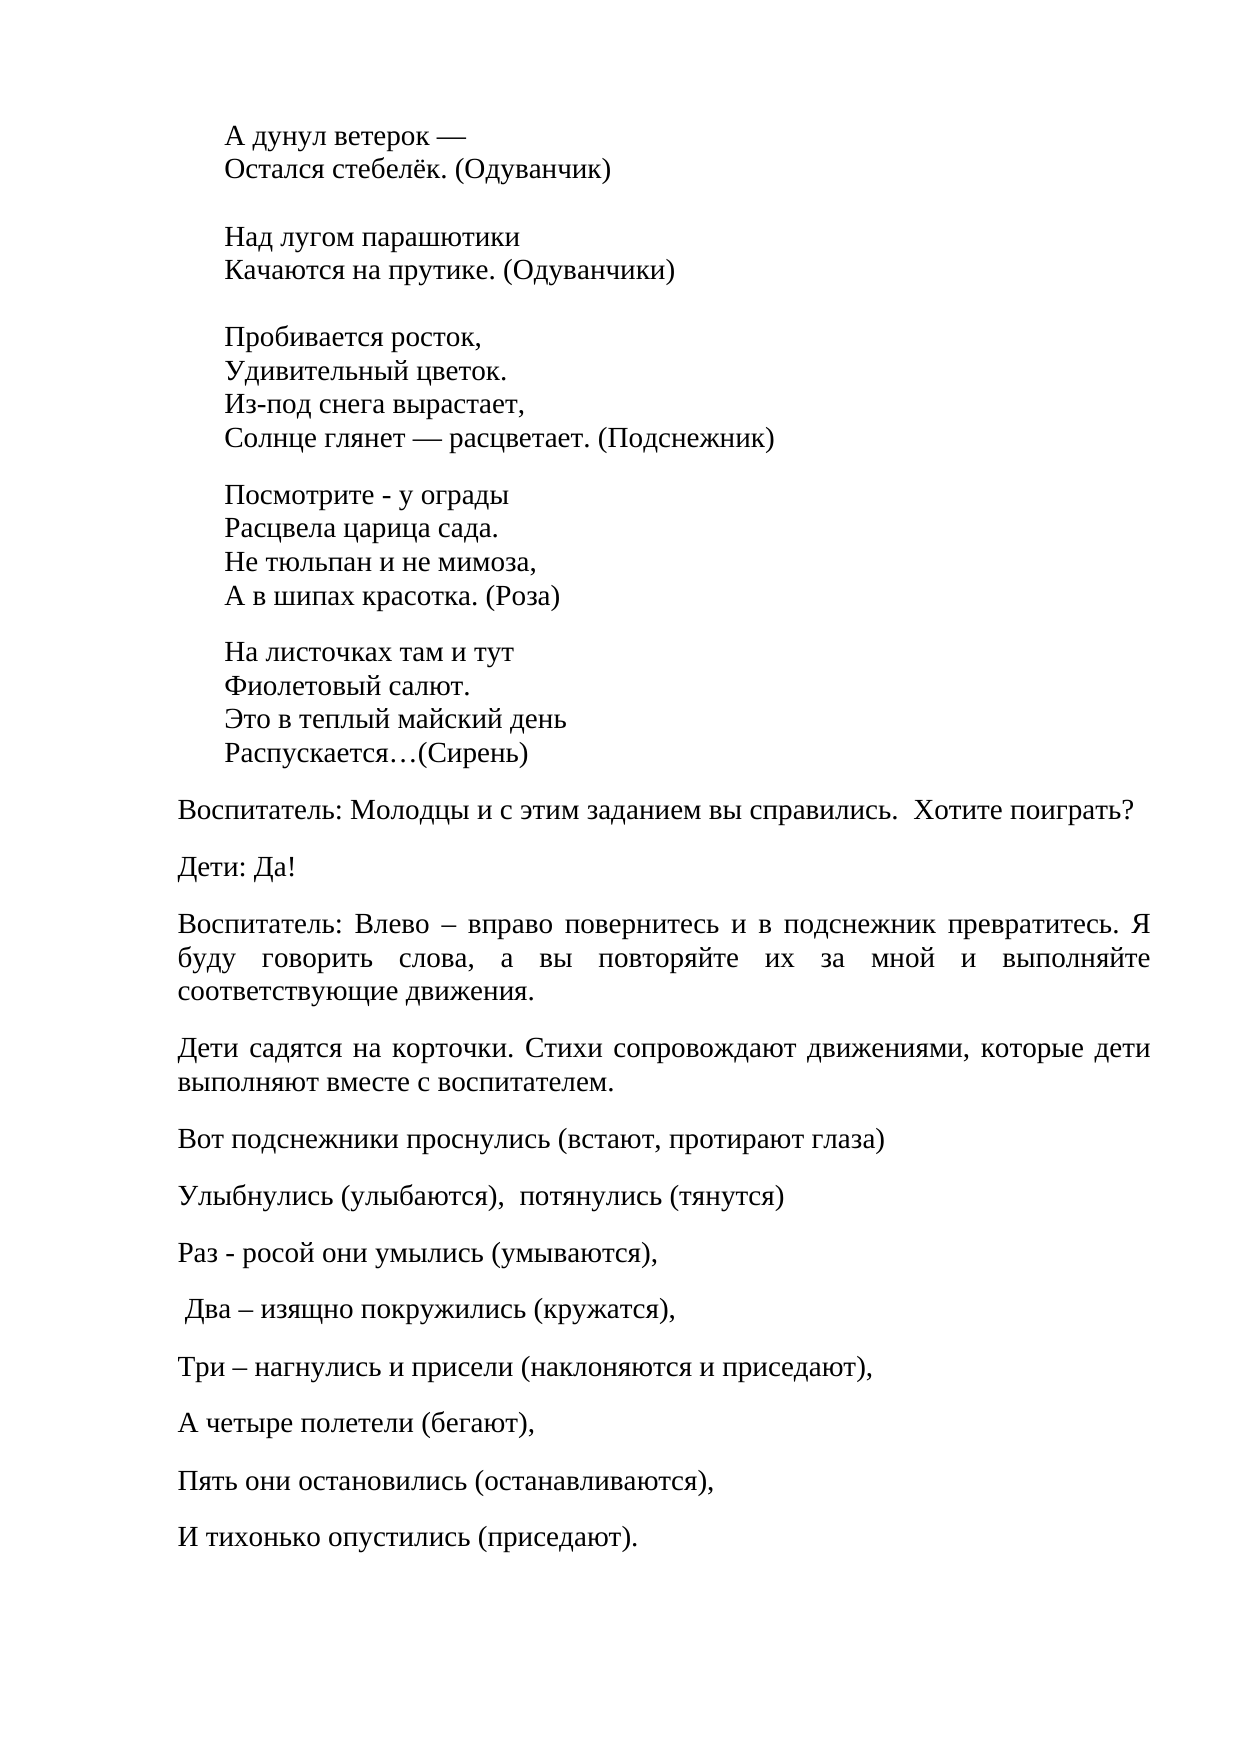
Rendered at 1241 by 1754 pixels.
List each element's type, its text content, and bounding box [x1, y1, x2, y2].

text Дети: Да! [177, 849, 1152, 883]
text Остался стебелёк. (Одуванчик) [177, 152, 1152, 185]
text Удивительный цветок. [177, 353, 1152, 386]
text Дети садятся на корточки. Стихи сопровождают движениями, которые дети выполняют вместе с воспитателем. [177, 1030, 1152, 1097]
text И тихонько опустились (приседают). [177, 1519, 1152, 1553]
text Раз - росой они умылись (умываются), [177, 1235, 1152, 1268]
text Качаются на прутике. (Одуванчики) [177, 252, 1152, 286]
text Пять они остановились (останавливаются), [177, 1463, 1152, 1496]
text Два – изящно покружились (кружатся), [177, 1292, 1152, 1325]
text Посмотрите - у ограды Расцвела царица сада. Не тюльпан и не мимоза, А в шипах красотка. (Роза) [499, 477, 1152, 611]
text Над лугом парашютики [177, 219, 1152, 252]
text Улыбнулись (улыбаются), потянулись (тянутся) [177, 1178, 1152, 1211]
text Из-под снега вырастает, [177, 386, 1152, 420]
text Вот подснежники проснулись (встают, протирают глаза) [177, 1121, 1152, 1154]
text Солнце глянет — расцветает. (Подснежник) [177, 420, 1152, 453]
text Воспитатель: Влево – вправо повернитесь и в подснежник превратитесь. Я буду говорить слова, а вы повторяйте их за мной и выполняйте соответствующие движения. [177, 906, 1152, 1007]
text А четыре полетели (бегают), [177, 1406, 1152, 1439]
text Воспитатель: Молодцы и с этим заданием вы справились. Хотите поиграть? [177, 792, 1152, 826]
text Пробивается росток, [177, 319, 1152, 353]
text На листочках там и тут Фиолетовый салют. Это в теплый майский день Распускается…(Сирень) [224, 634, 1152, 769]
text Три – нагнулись и присели (наклоняются и приседают), [177, 1349, 1152, 1382]
text А дунул ветерок — [177, 118, 1152, 152]
